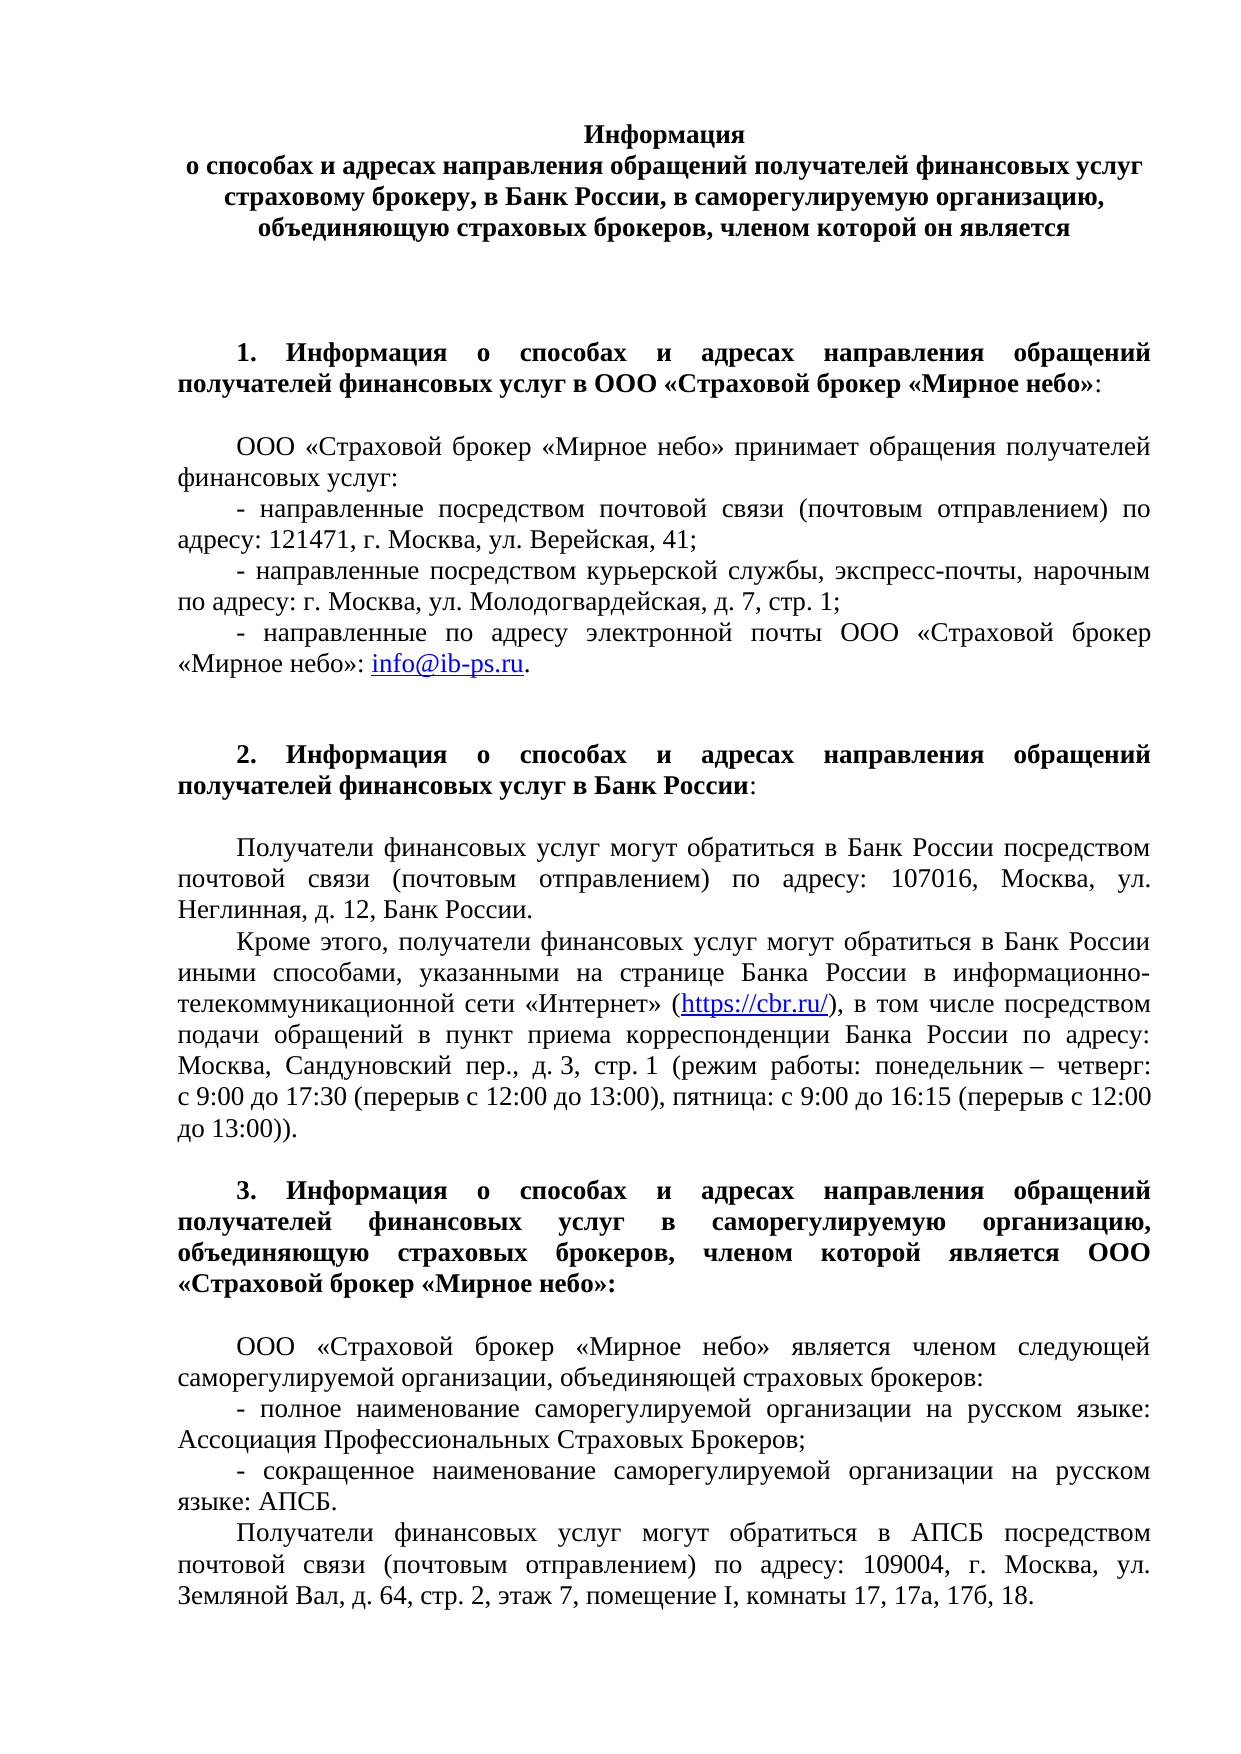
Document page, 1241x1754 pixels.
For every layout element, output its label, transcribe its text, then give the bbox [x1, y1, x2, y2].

text - направленные посредством курьерской службы, экспресс-почты, нарочным по адресу: г. Москва, ул. Молодогвардейская, д. 7, стр. 1; [177, 554, 1152, 616]
text 2. Информация о способах и адресах направления обращений получателей финансовых услуг в Банк России: [177, 738, 1152, 800]
text - полное наименование саморегулируемой организации на русском языке: Ассоциация Профессиональных Страховых Брокеров; [177, 1392, 1152, 1454]
text - направленные посредством почтовой связи (почтовым отправлением) по адресу: 121471, г. Москва, ул. Верейская, 41; [177, 492, 1152, 554]
text Получатели финансовых услуг могут обратиться в Банк России посредством почтовой связи (почтовым отправлением) по адресу: 107016, Москва, ул. Неглинная, д. 12, Банк России. [177, 831, 1152, 925]
text Кроме этого, получатели финансовых услуг могут обратиться в Банк России иными способами, указанными на странице Банка России в информационно-телекоммуникационной сети «Интернет» (https://cbr.ru/), в том числе посредством подачи обращений в пункт приема корреспонденции Банка России по адресу: Москва, Сандуновский пер., д. 3, стр. 1 (режим работы: понедельник – четверг: с 9:00 до 17:30 (перерыв с 12:00 до 13:00), пятница: с 9:00 до 16:15 (перерыв с 12:00 до 13:00)). [177, 925, 1152, 1143]
text - сокращенное наименование саморегулируемой организации на русском языке: АПСБ. [177, 1454, 1152, 1517]
text о способах и адресах направления обращений получателей финансовых услуг страховому брокеру, в Банк России, в саморегулируемую организацию, объединяющую страховых брокеров, членом которой он является [177, 149, 1152, 243]
text - направленные по адресу электронной почты ООО «Страховой брокер «Мирное небо»: info@ib-ps.ru. [177, 616, 1152, 679]
text 3. Информация о способах и адресах направления обращений получателей финансовых услуг в саморегулируемую организацию, объединяющую страховых брокеров, членом которой является ООО «Страховой брокер «Мирное небо»: [177, 1174, 1152, 1298]
text Информация [177, 118, 1152, 149]
text 1. Информация о способах и адресах направления обращений получателей финансовых услуг в ООО «Страховой брокер «Мирное небо»: [177, 336, 1152, 398]
text ООО «Страховой брокер «Мирное небо» является членом следующей саморегулируемой организации, объединяющей страховых брокеров: [177, 1330, 1152, 1392]
text Получатели финансовых услуг могут обратиться в АПСБ посредством почтовой связи (почтовым отправлением) по адресу: 109004, г. Москва, ул. Земляной Вал, д. 64, стр. 2, этаж 7, помещение I, комнаты 17, 17а, 17б, 18. [177, 1517, 1152, 1610]
text ООО «Страховой брокер «Мирное небо» принимает обращения получателей финансовых услуг: [177, 429, 1152, 492]
